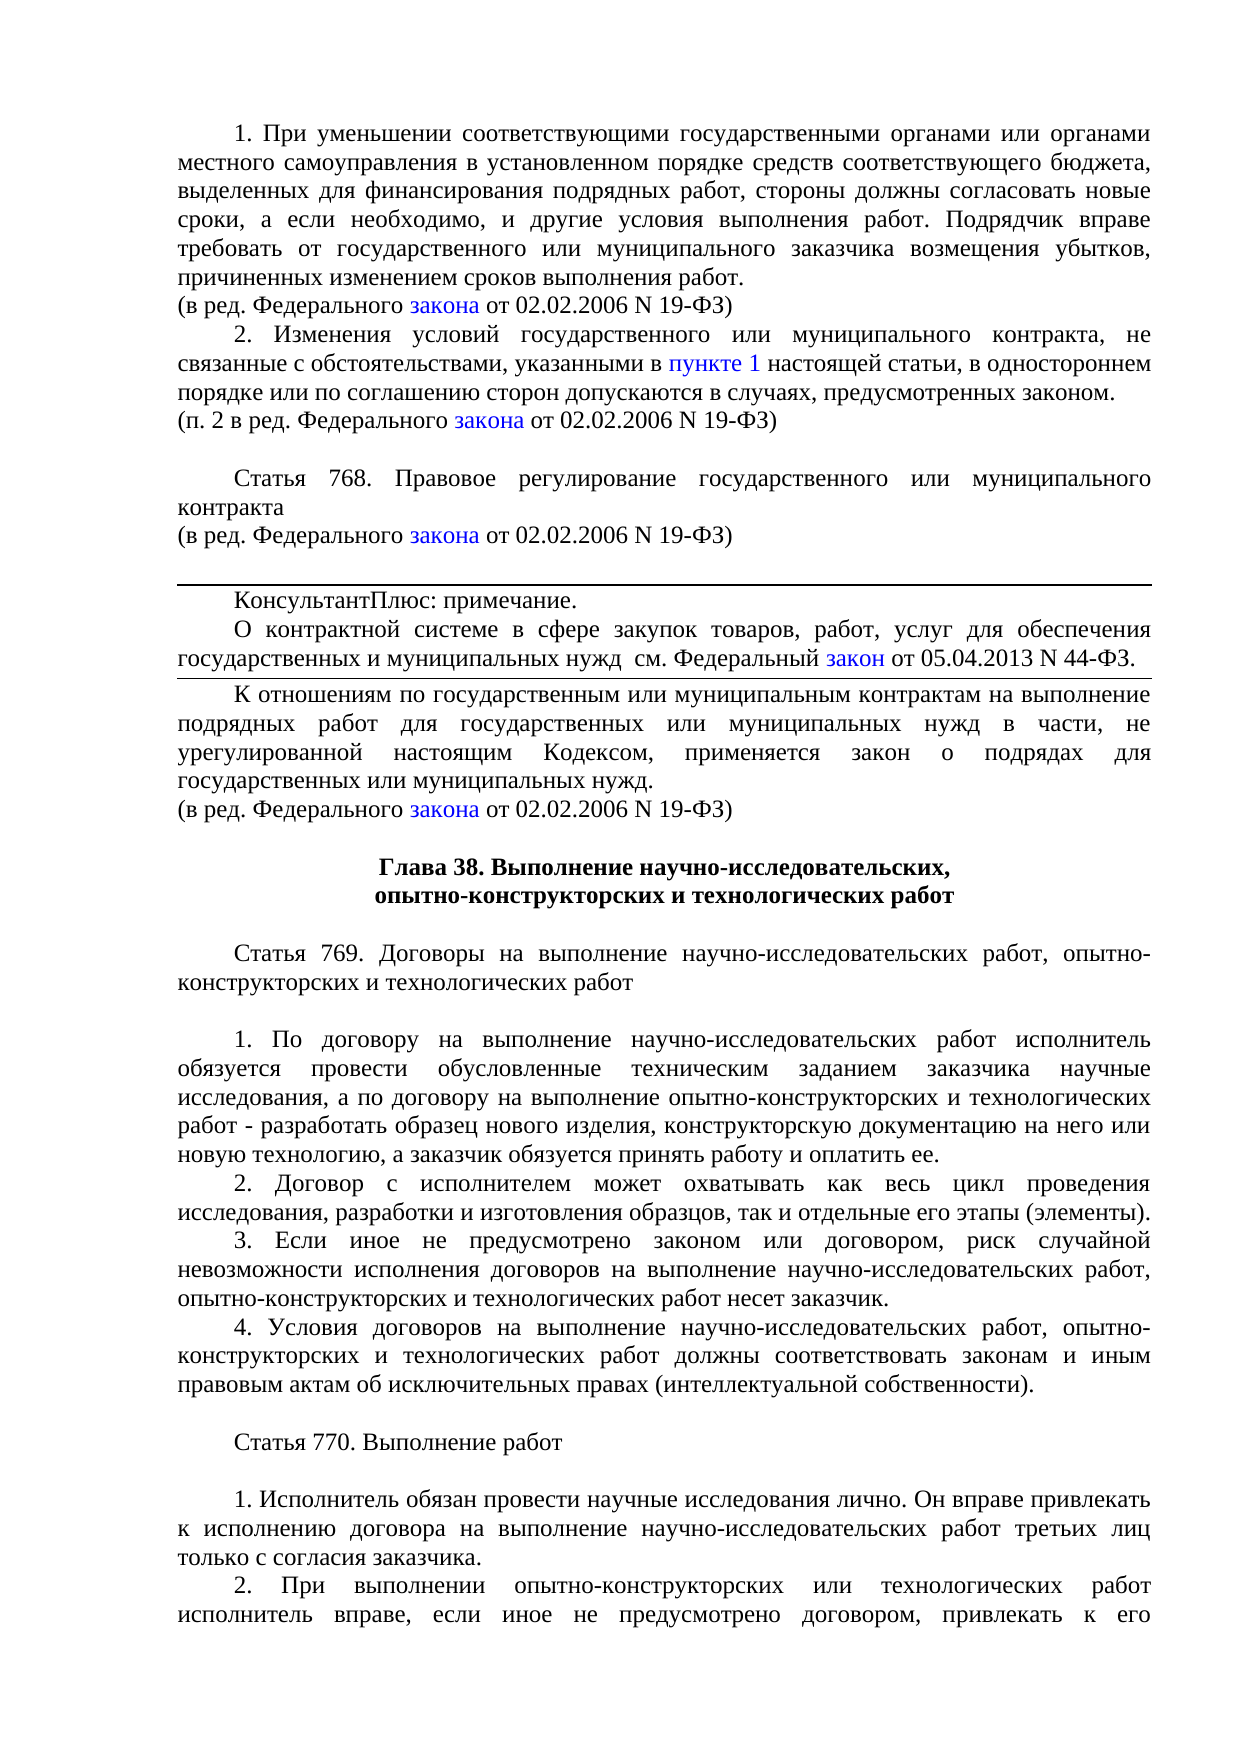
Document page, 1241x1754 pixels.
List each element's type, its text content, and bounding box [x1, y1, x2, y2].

text (в ред. Федерального закона от 02.02.2006 N 19-ФЗ) [177, 291, 1152, 319]
text 2. Изменения условий государственного или муниципального контракта, не связанные с обстоятельствами, указанными в пункте 1 настоящей статьи, в одностороннем порядке или по соглашению сторон допускаются в случаях, предусмотренных законом. [177, 319, 1152, 406]
text (в ред. Федерального закона от 02.02.2006 N 19-ФЗ) [177, 521, 1152, 549]
text (п. 2 в ред. Федерального закона от 02.02.2006 N 19-ФЗ) [177, 406, 1152, 434]
text О контрактной системе в сфере закупок товаров, работ, услуг для обеспечения государственных и муниципальных нужд см. Федеральный закон от 05.04.2013 N 44-ФЗ. [177, 614, 1152, 672]
text КонсультантПлюс: примечание. [177, 586, 1152, 614]
text 1. Исполнитель обязан провести научные исследования лично. Он вправе привлекать к исполнению договора на выполнение научно-исследовательских работ третьих лиц только с согласия заказчика. [177, 1484, 1152, 1571]
text 1. По договору на выполнение научно-исследовательских работ исполнитель обязуется провести обусловленные техническим заданием заказчика научные исследования, а по договору на выполнение опытно-конструкторских и технологических работ - разработать образец нового изделия, конструкторскую документацию на него или новую технологию, а заказчик обязуется принять работу и оплатить ее. [177, 1024, 1152, 1168]
text 2. Договор с исполнителем может охватывать как весь цикл проведения исследования, разработки и изготовления образцов, так и отдельные его этапы (элементы). [177, 1168, 1152, 1226]
text 1. При уменьшении соответствующими государственными органами или органами местного самоуправления в установленном порядке средств соответствующего бюджета, выделенных для финансирования подрядных работ, стороны должны согласовать новые сроки, а если необходимо, и другие условия выполнения работ. Подрядчик вправе требовать от государственного или муниципального заказчика возмещения убытков, причиненных изменением сроков выполнения работ. [177, 118, 1152, 291]
text Статья 770. Выполнение работ [177, 1427, 1152, 1456]
text (в ред. Федерального закона от 02.02.2006 N 19-ФЗ) [177, 794, 1152, 823]
text Глава 38. Выполнение научно-исследовательских, [177, 852, 1152, 881]
text опытно-конструкторских и технологических работ [177, 881, 1152, 909]
text 3. Если иное не предусмотрено законом или договором, риск случайной невозможности исполнения договоров на выполнение научно-исследовательских работ, опытно-конструкторских и технологических работ несет заказчик. [177, 1226, 1152, 1312]
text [177, 1571, 1152, 1628]
text Статья 768. Правовое регулирование государственного или муниципального контракта [177, 463, 1152, 521]
text Статья 769. Договоры на выполнение научно-исследовательских работ, опытно-конструкторских и технологических работ [177, 938, 1152, 996]
text К отношениям по государственным или муниципальным контрактам на выполнение подрядных работ для государственных или муниципальных нужд в части, не урегулированной настоящим Кодексом, применяется закон о подрядах для государственных или муниципальных нужд. [177, 679, 1152, 794]
text 4. Условия договоров на выполнение научно-исследовательских работ, опытно-конструкторских и технологических работ должны соответствовать законам и иным правовым актам об исключительных правах (интеллектуальной собственности). [177, 1312, 1152, 1398]
